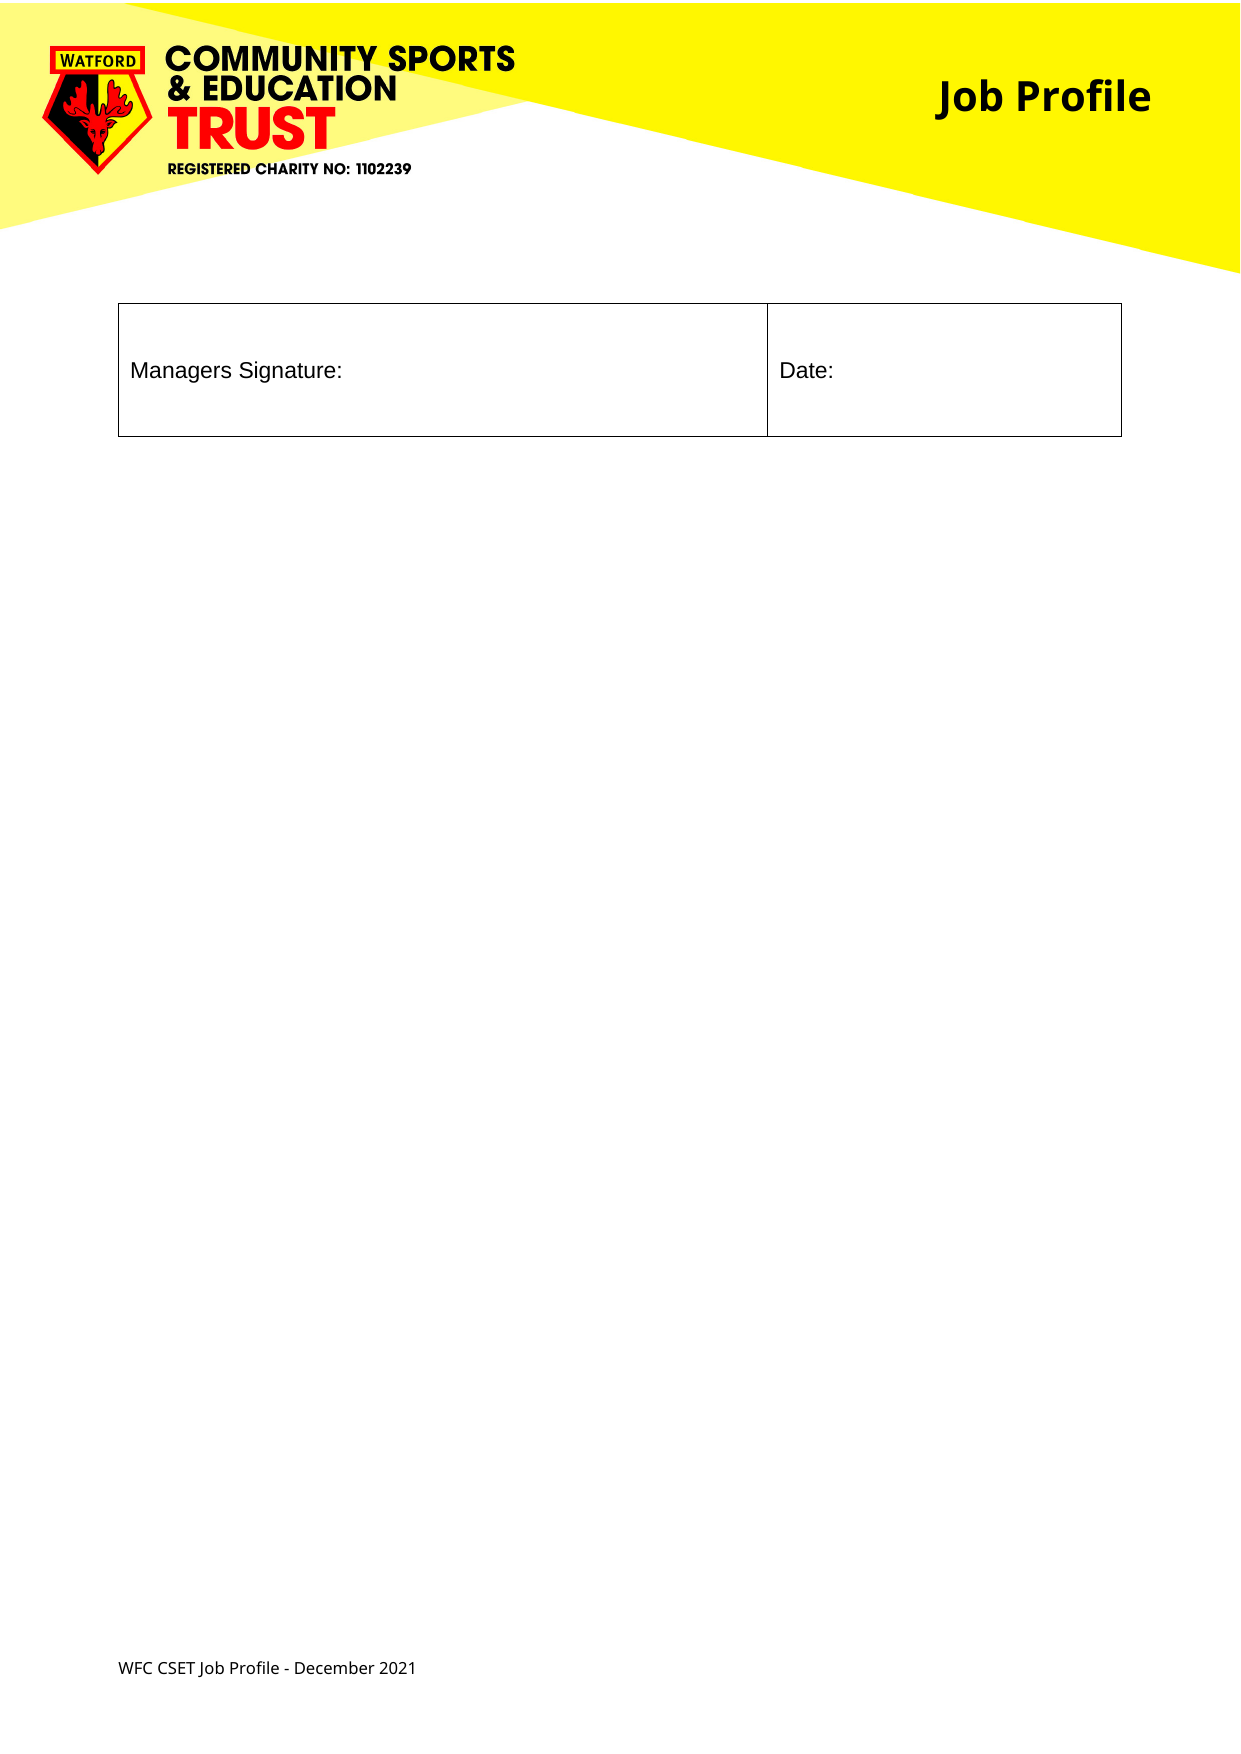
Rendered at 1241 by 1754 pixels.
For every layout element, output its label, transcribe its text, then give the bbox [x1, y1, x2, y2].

picture [0, 3, 1241, 304]
table_cell Managers Signature: [119, 304, 767, 436]
table_cell Date: [768, 304, 1121, 436]
